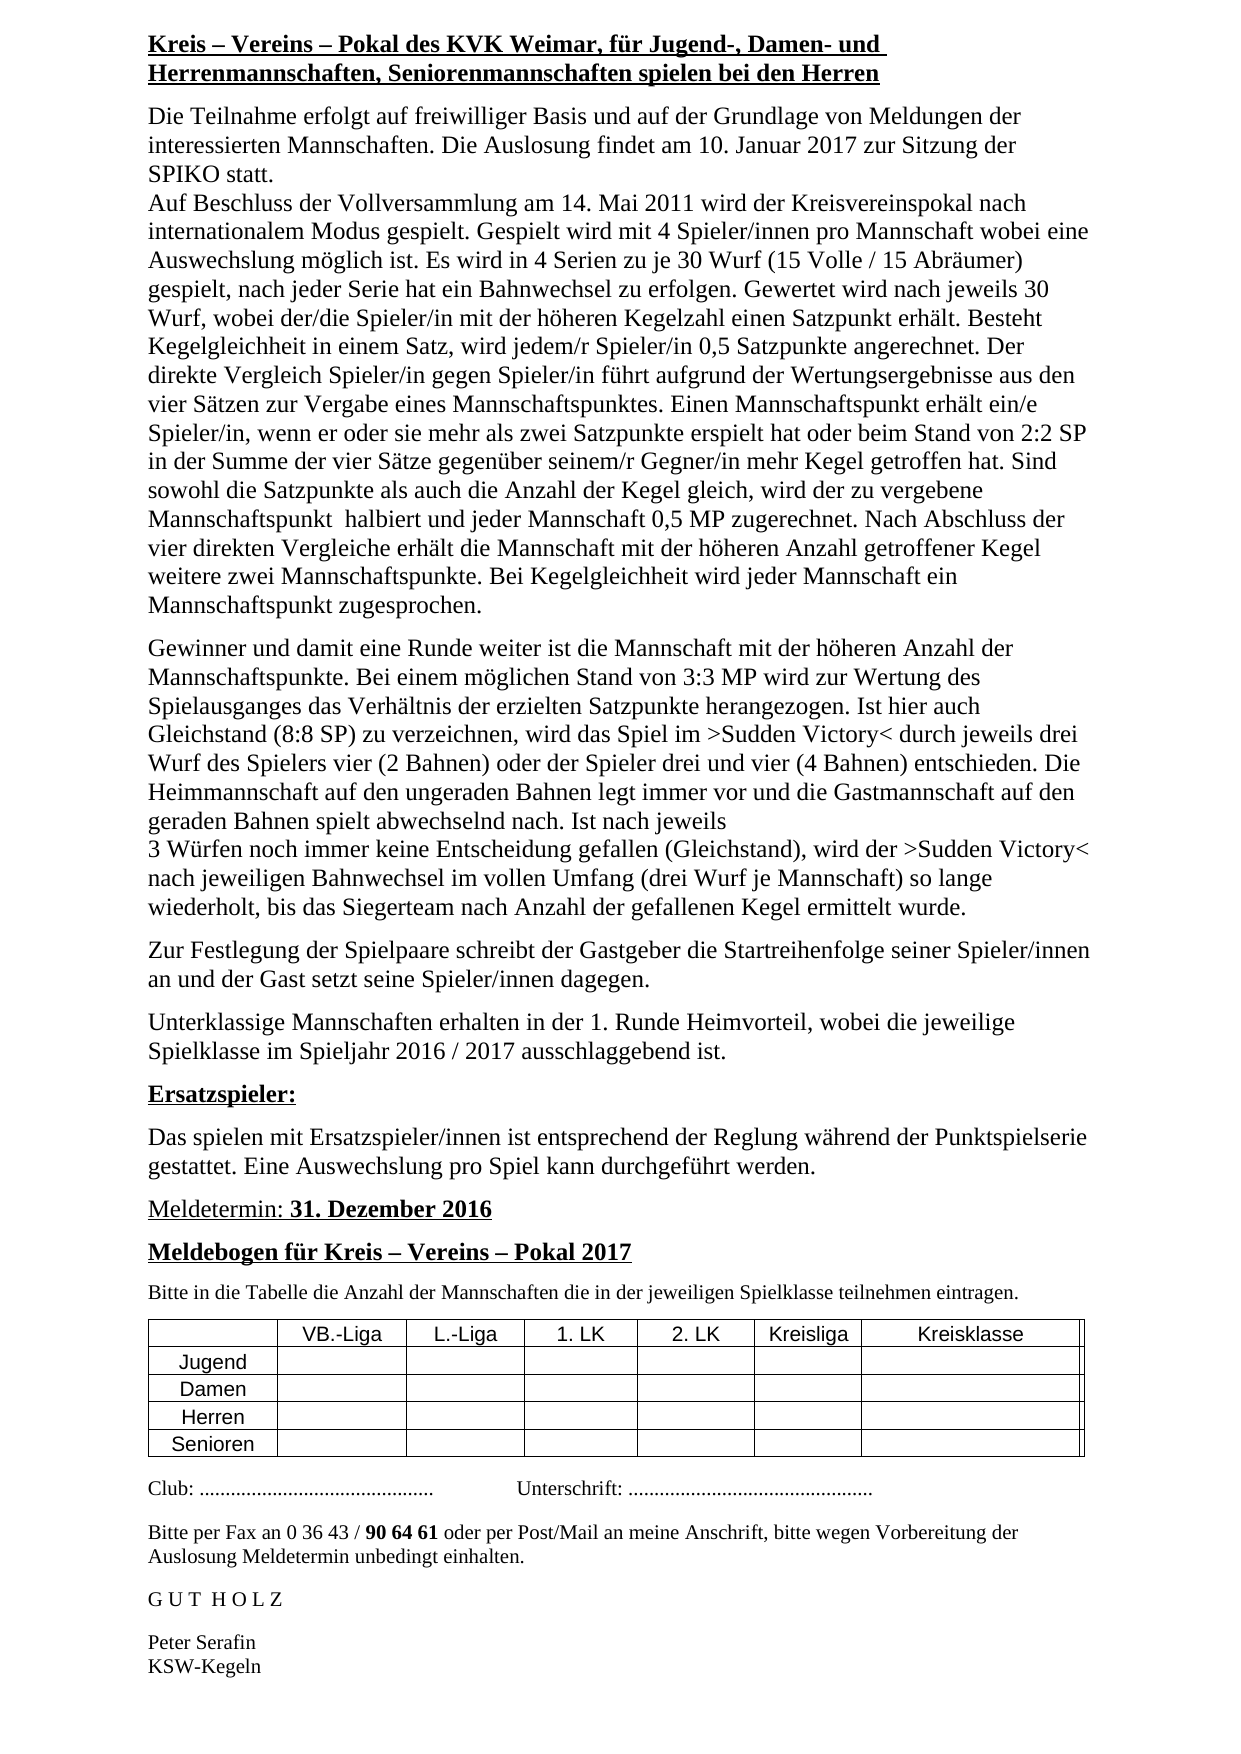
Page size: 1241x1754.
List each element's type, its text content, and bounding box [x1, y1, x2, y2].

text Die Teilnahme erfolgt auf freiwilliger Basis und auf der Grundlage von Meldungen der interessierten Mannschaften. Die Auslosung findet am 10. Januar 2017 zur Sitzung der SPIKO statt. [148, 101, 1092, 188]
table_cell Damen [149, 1375, 277, 1401]
table_cell [862, 1347, 1079, 1374]
table_cell [278, 1375, 406, 1401]
text Auf Beschluss der Vollversammlung am 14. Mai 2011 wird der Kreisvereinspokal nach internationalem Modus gespielt. Gespielt wird mit 4 Spieler/innen pro Mannschaft wobei eine Auswechslung möglich ist. Es wird in 4 Serien zu je 30 Wurf (15 Volle / 15 Abräumer) gespielt, nach jeder Serie hat ein Bahnwechsel zu erfolgen. Gewertet wird nach jeweils 30 Wurf, wobei der/die Spieler/in mit der höheren Kegelzahl einen Satzpunkt erhält. Besteht Kegelgleichheit in einem Satz, wird jedem/r Spieler/in 0,5 Satzpunkte angerechnet. Der direkte Vergleich Spieler/in gegen Spieler/in führt aufgrund der Wertungsergebnisse aus den vier Sätzen zur Vergabe eines Mannschaftspunktes. Einen Mannschaftspunkt erhält ein/e Spieler/in, wenn er oder sie mehr als zwei Satzpunkte erspielt hat oder beim Stand von 2:2 SP in der Summe der vier Sätze gegenüber seinem/r Gegner/in mehr Kegel getroffen hat. Sind sowohl die Satzpunkte als auch die Anzahl der Kegel gleich, wird der zu vergebene Mannschaftspunkt halbiert und jeder Mannschaft 0,5 MP zugerechnet. Nach Abschluss der vier direkten Vergleiche erhält die Mannschaft mit der höheren Anzahl getroffener Kegel weitere zwei Mannschaftspunkte. Bei Kegelgleichheit wird jeder Mannschaft ein Mannschaftspunkt zugesprochen. [148, 188, 1092, 619]
text Das spielen mit Ersatzspieler/innen ist entsprechend der Reglung während der Punktspielserie gestattet. Eine Auswechslung pro Spiel kann durchgeführt werden. [148, 1122, 1092, 1179]
table_cell Senioren [149, 1430, 277, 1456]
table_cell [525, 1402, 637, 1429]
table_cell [525, 1347, 637, 1374]
table_cell [1080, 1402, 1084, 1429]
table_cell [638, 1430, 754, 1456]
table_cell [278, 1347, 406, 1374]
text Peter Serafin [148, 1630, 1092, 1654]
table_cell [525, 1375, 637, 1401]
table_cell [755, 1430, 861, 1456]
text Meldetermin: 31. Dezember 2016 [148, 1194, 1092, 1223]
table_cell [638, 1402, 754, 1429]
text Gewinner und damit eine Runde weiter ist die Mannschaft mit der höheren Anzahl der Mannschaftspunkte. Bei einem möglichen Stand von 3:3 MP wird zur Wertung des Spielausganges das Verhältnis der erzielten Satzpunkte herangezogen. Ist hier auch Gleichstand (8:8 SP) zu verzeichnen, wird das Spiel im >Sudden Victory< durch jeweils drei Wurf des Spielers vier (2 Bahnen) oder der Spieler drei und vier (4 Bahnen) entschieden. Die Heimmannschaft auf den ungeraden Bahnen legt immer vor und die Gastmannschaft auf den geraden Bahnen spielt abwechselnd nach. Ist nach jeweils [148, 633, 1092, 834]
text Bitte per Fax an 0 36 43 / 90 64 61 oder per Post/Mail an meine Anschrift, bitte wegen Vorbereitung der Auslosung Meldetermin unbedingt einhalten. [148, 1519, 1092, 1568]
table_cell [1080, 1347, 1084, 1374]
table_cell [278, 1402, 406, 1429]
table_header [149, 1320, 277, 1346]
table_cell [407, 1375, 524, 1401]
table_cell [862, 1402, 1079, 1429]
table_cell Herren [149, 1402, 277, 1429]
table_cell [755, 1375, 861, 1401]
table_cell [862, 1430, 1079, 1456]
table_cell [1080, 1375, 1084, 1401]
table_cell [638, 1347, 754, 1374]
table_cell [755, 1402, 861, 1429]
table_cell [407, 1430, 524, 1456]
text Unterklassige Mannschaften erhalten in der 1. Runde Heimvorteil, wobei die jeweilige Spielklasse im Spieljahr 2016 / 2017 ausschlaggebend ist. [148, 1007, 1092, 1064]
table_cell [638, 1375, 754, 1401]
text G U T H O L Z [148, 1587, 1092, 1611]
table_cell [407, 1347, 524, 1374]
text Bitte in die Tabelle die Anzahl der Mannschaften die in der jeweiligen Spielklasse teilnehmen eintragen. [148, 1280, 1092, 1304]
table_header Kreisklasse [862, 1320, 1079, 1346]
table_cell Jugend [149, 1347, 277, 1374]
table_cell [755, 1347, 861, 1374]
table_cell [1080, 1430, 1084, 1456]
subtitle Kreis – Vereins – Pokal des KVK Weimar, für Jugend-, Damen- und Herrenmannschaften, Seniorenmannschaften spielen bei den Herren [148, 29, 1092, 87]
text Zur Festlegung der Spielpaare schreibt der Gastgeber die Startreihenfolge seiner Spieler/innen an und der Gast setzt seine Spieler/innen dagegen. [148, 935, 1092, 993]
table_cell [862, 1375, 1079, 1401]
text Ersatzspieler: [148, 1079, 1092, 1108]
table_header 1. LK [525, 1320, 637, 1346]
text KSW-Kegeln [148, 1654, 1092, 1678]
table_cell [407, 1402, 524, 1429]
table_header [1080, 1320, 1084, 1346]
text 3 Würfen noch immer keine Entscheidung gefallen (Gleichstand), wird der >Sudden Victory< nach jeweiligen Bahnwechsel im vollen Umfang (drei Wurf je Mannschaft) so lange wiederholt, bis das Siegerteam nach Anzahl der gefallenen Kegel ermittelt wurde. [148, 834, 1092, 921]
table_cell [278, 1430, 406, 1456]
table_header L.-Liga [407, 1320, 524, 1346]
text Club: ............................................. Unterschrift: ............................................... [148, 1476, 1092, 1500]
table_header VB.-Liga [278, 1320, 406, 1346]
table_header 2. LK [638, 1320, 754, 1346]
table_header Kreisliga [755, 1320, 861, 1346]
table_cell [525, 1430, 637, 1456]
subtitle Meldebogen für Kreis – Vereins – Pokal 2017 [148, 1237, 1092, 1266]
